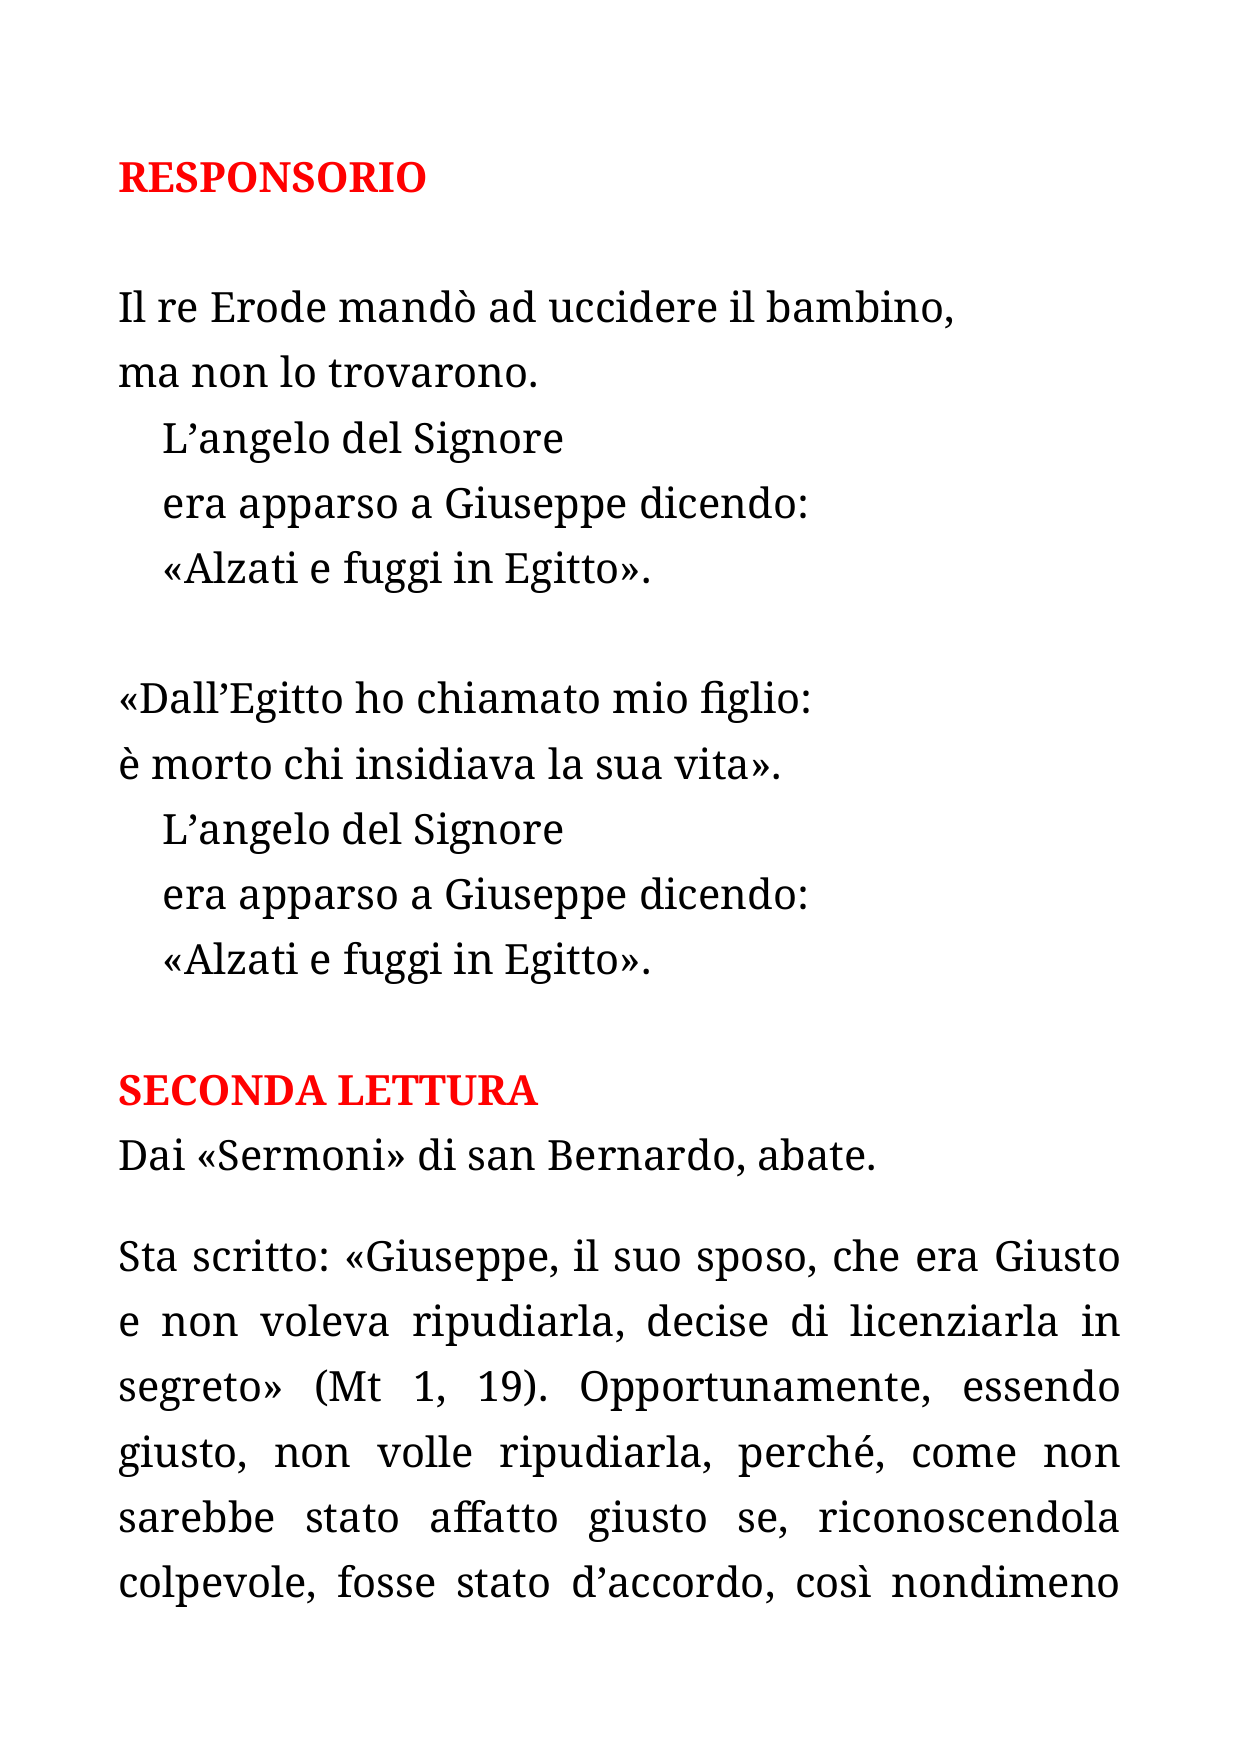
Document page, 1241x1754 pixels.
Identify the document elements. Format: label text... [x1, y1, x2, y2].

text ma non lo trovarono. [118, 343, 1122, 400]
text SECONDA LETTURA [118, 1061, 1122, 1117]
text RESPONSORIO [118, 148, 1122, 269]
text era apparso a Giuseppe dicendo: [118, 865, 1122, 922]
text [118, 1227, 1122, 1610]
text «Dall’Egitto ho chiamato mio figlio: [118, 669, 1122, 726]
text Dai «Sermoni» di san Bernardo, abate. [118, 1126, 1122, 1182]
text Il re Erode mandò ad uccidere il bambino, [118, 278, 1122, 335]
text L’angelo del Signore [118, 408, 1122, 465]
text era apparso a Giuseppe dicendo: [118, 474, 1122, 530]
text è morto chi insidiava la sua vita». [118, 734, 1122, 791]
text «Alzati e fuggi in Egitto». [118, 539, 1122, 596]
text L’angelo del Signore [118, 800, 1122, 856]
text «Alzati e fuggi in Egitto». [118, 930, 1122, 987]
